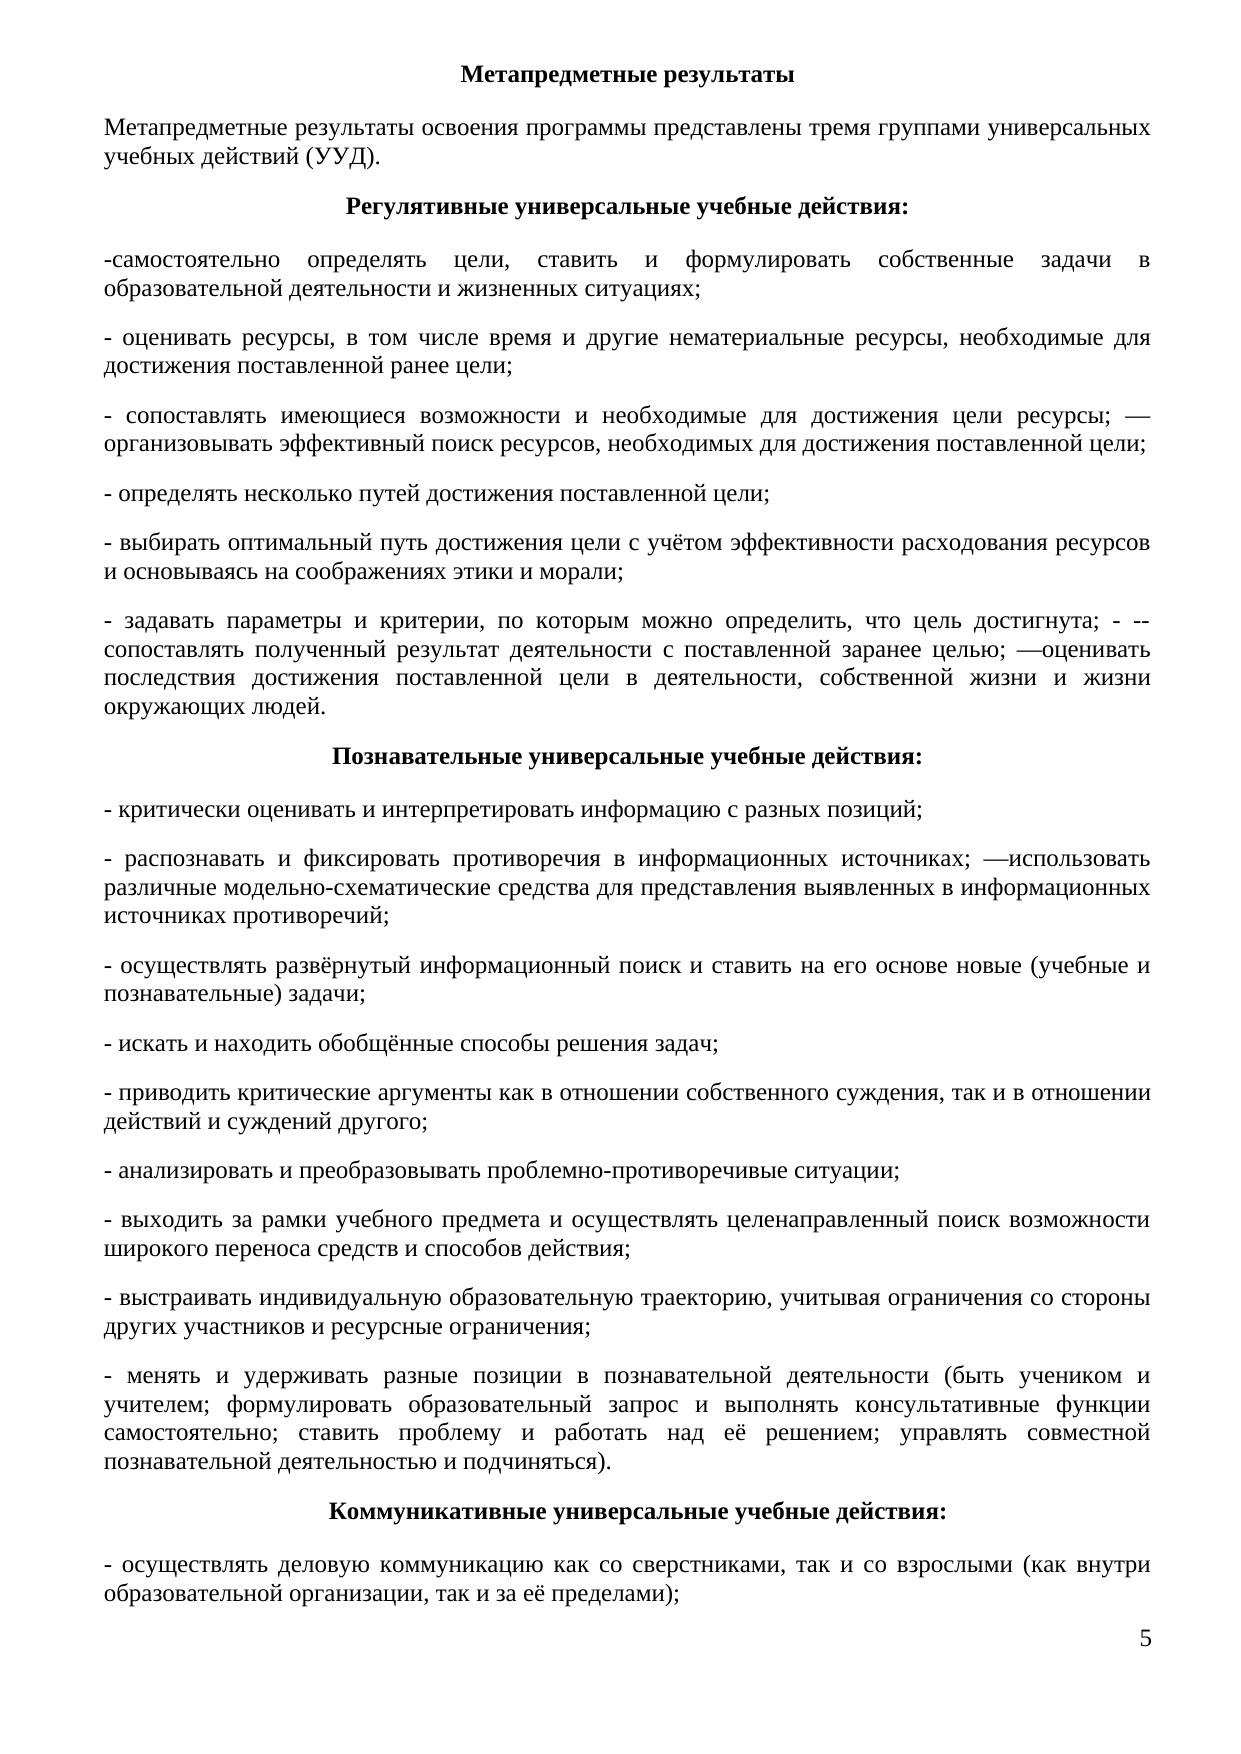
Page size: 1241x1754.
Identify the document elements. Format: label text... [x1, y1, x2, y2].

text - анализировать и преобразовывать проблемно-противоречивые ситуации; [103, 1156, 1152, 1184]
text - распознавать и фиксировать противоречия в информационных источниках; —использовать различные модельно-схематические средства для представления выявленных в информационных источниках противоречий; [103, 844, 1152, 929]
text - критически оценивать и интерпретировать информацию с разных позиций; [103, 794, 1152, 823]
text Метапредметные результаты освоения программы представлены тремя группами универсальных учебных действий (УУД). [103, 113, 1152, 170]
text - искать и находить обобщённые способы решения задач; [103, 1028, 1152, 1057]
text Регулятивные универсальные учебные действия: [103, 191, 1152, 219]
text - выбирать оптимальный путь достижения цели с учётом эффективности расходования ресурсов и основываясь на соображениях этики и морали; [103, 528, 1152, 585]
text - выходить за рамки учебного предмета и осуществлять целенаправленный поиск возможности широкого переноса средств и способов действия; [103, 1205, 1152, 1262]
text Коммуникативные универсальные учебные действия: [103, 1496, 1152, 1524]
text - приводить критические аргументы как в отношении собственного суждения, так и в отношении действий и суждений другого; [103, 1078, 1152, 1135]
text Метапредметные результаты [103, 59, 1152, 88]
text - задавать параметры и критерии, по которым можно определить, что цель достигнута; - -- сопоставлять полученный результат деятельности с поставленной заранее целью; —оценивать последствия достижения поставленной цели в деятельности, собственной жизни и жизни окружающих людей. [103, 606, 1152, 720]
text - сопоставлять имеющиеся возможности и необходимые для достижения цели ресурсы; —организовывать эффективный поиск ресурсов, необходимых для достижения поставленной цели; [103, 401, 1152, 458]
text - осуществлять развёрнутый информационный поиск и ставить на его основе новые (учебные и познавательные) задачи; [103, 950, 1152, 1007]
text - определять несколько путей достижения поставленной цели; [103, 478, 1152, 507]
text -самостоятельно определять цели, ставить и формулировать собственные задачи в образовательной деятельности и жизненных ситуациях; [103, 245, 1152, 302]
text Познавательные универсальные учебные действия: [103, 741, 1152, 769]
text - осуществлять деловую коммуникацию как со сверстниками, так и со взрослыми (как внутри образовательной организации, так и за её пределами); [103, 1550, 1152, 1607]
text - менять и удерживать разные позиции в познавательной деятельности (быть учеником и учителем; формулировать образовательный запрос и выполнять консультативные функции самостоятельно; ставить проблему и работать над её решением; управлять совместной познавательной деятельностью и подчиняться). [103, 1361, 1152, 1475]
text - выстраивать индивидуальную образовательную траекторию, учитывая ограничения со стороны других участников и ресурсные ограничения; [103, 1283, 1152, 1340]
text - оценивать ресурсы, в том числе время и другие нематериальные ресурсы, необходимые для достижения поставленной ранее цели; [103, 323, 1152, 380]
